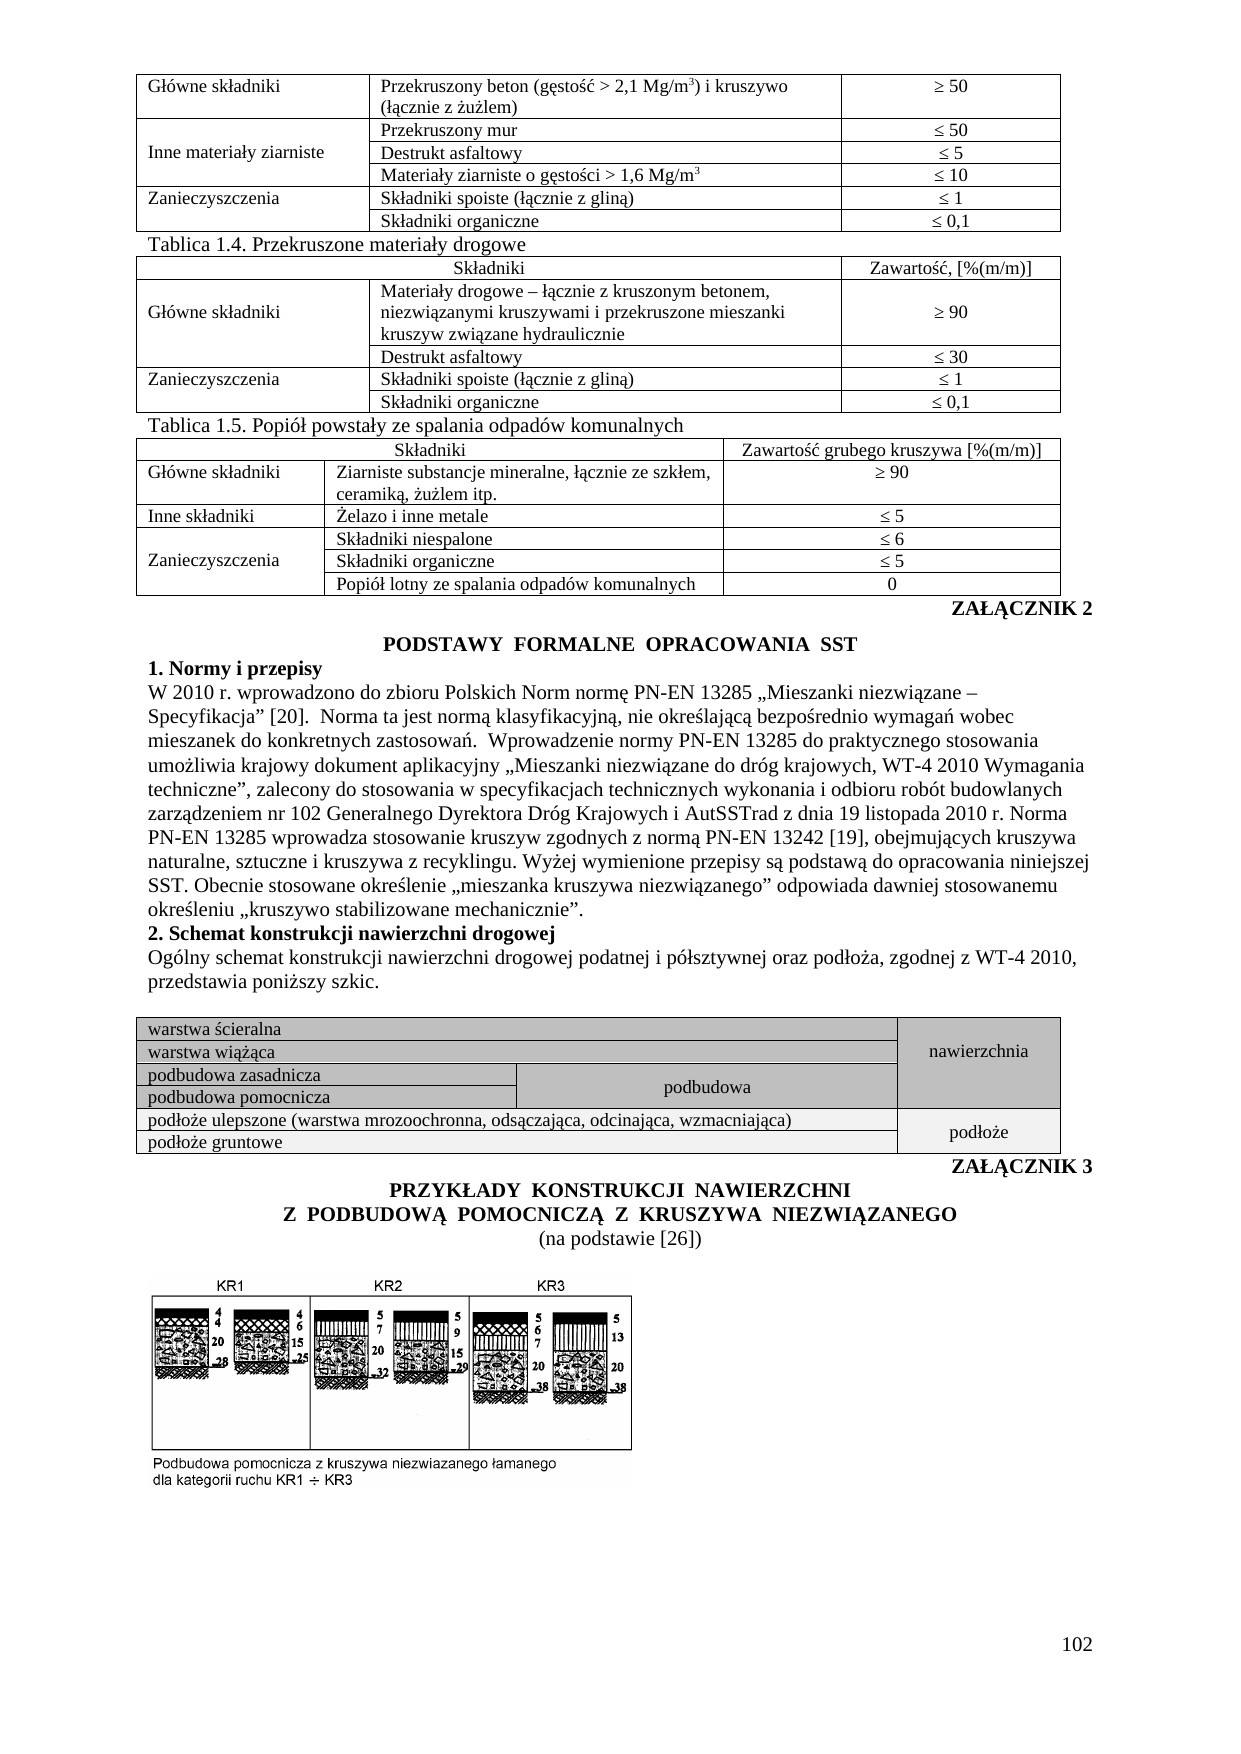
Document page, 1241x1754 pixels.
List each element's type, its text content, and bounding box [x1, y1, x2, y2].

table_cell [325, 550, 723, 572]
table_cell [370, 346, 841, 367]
text Z PODBUDOWĄ POMOCNICZĄ Z KRUSZYWA NIEZWIĄZANEGO [148, 1202, 1093, 1226]
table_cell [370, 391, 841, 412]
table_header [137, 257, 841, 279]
text Tablica 1.4. Przekruszone materiały drogowe [148, 232, 1093, 256]
text W 2010 r. wprowadzono do zbioru Polskich Norm normę PN-EN 13285 „Mieszanki niezwiązane – Specyfikacja” [20]. Norma ta jest normą klasyfikacyjną, nie określającą bezpośrednio wymagań wobec mieszanek do konkretnych zastosowań. Wprowadzenie normy PN-EN 13285 do praktycznego stosowania umożliwia krajowy dokument aplikacyjny „Mieszanki niezwiązane do dróg krajowych, WT-4 2010 Wymagania techniczne”, zalecony do stosowania w specyfikacjach technicznych wykonania i odbioru robót budowlanych zarządzeniem nr 102 Generalnego Dyrektora Dróg Krajowych i AutSSTrad z dnia 19 listopada 2010 r. Norma PN-EN 13285 wprowadza stosowanie kruszyw zgodnych z normą PN-EN 13242 [19], obejmujących kruszywa naturalne, sztuczne i kruszywa z recyklingu. Wyżej wymienione przepisy są podstawą do opracowania niniejszej SST. Obecnie stosowane określenie „mieszanka kruszywa niezwiązanego” odpowiada dawniej stosowanemu określeniu „kruszywo stabilizowane mechanicznie”. [148, 680, 1093, 921]
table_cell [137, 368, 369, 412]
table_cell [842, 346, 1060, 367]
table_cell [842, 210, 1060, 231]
text PODSTAWY FORMALNE OPRACOWANIA SST [148, 632, 1093, 656]
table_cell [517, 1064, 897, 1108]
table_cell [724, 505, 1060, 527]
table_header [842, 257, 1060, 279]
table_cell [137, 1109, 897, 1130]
text Tablica 1.5. Popiół powstały ze spalania odpadów komunalnych [148, 413, 1093, 437]
text 2. Schemat konstrukcji nawierzchni drogowej [148, 921, 1093, 945]
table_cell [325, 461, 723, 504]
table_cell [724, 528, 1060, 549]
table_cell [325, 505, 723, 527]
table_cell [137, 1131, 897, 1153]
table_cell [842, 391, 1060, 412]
picture [147, 1274, 635, 1491]
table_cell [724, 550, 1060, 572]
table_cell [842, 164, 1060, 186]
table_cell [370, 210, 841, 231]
text ZAŁĄCZNIK 2 [148, 596, 1093, 620]
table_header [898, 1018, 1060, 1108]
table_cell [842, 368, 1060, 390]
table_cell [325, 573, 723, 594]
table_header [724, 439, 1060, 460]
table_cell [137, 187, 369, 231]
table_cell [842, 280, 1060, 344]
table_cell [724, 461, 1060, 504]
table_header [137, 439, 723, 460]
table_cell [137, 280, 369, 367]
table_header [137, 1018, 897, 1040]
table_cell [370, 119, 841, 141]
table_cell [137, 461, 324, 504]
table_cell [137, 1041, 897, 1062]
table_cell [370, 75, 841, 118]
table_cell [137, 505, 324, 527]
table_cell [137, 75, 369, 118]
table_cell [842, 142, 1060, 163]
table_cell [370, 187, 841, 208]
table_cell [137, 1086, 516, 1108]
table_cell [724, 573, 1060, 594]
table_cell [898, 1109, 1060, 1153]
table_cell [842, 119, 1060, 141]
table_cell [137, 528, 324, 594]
text ZAŁĄCZNIK 3 [148, 1154, 1093, 1178]
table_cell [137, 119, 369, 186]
text 1. Normy i przepisy [148, 656, 1093, 680]
text Ogólny schemat konstrukcji nawierzchni drogowej podatnej i półsztywnej oraz podłoża, zgodnej z WT-4 2010, przedstawia poniższy szkic. [148, 945, 1093, 993]
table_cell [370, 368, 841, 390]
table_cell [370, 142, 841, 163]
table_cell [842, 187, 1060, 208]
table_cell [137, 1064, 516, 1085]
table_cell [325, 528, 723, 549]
text PRZYKŁADY KONSTRUKCJI NAWIERZCHNI [148, 1178, 1093, 1202]
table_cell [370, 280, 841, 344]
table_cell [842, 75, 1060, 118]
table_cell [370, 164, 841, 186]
text (na podstawie [26]) [148, 1226, 1093, 1250]
